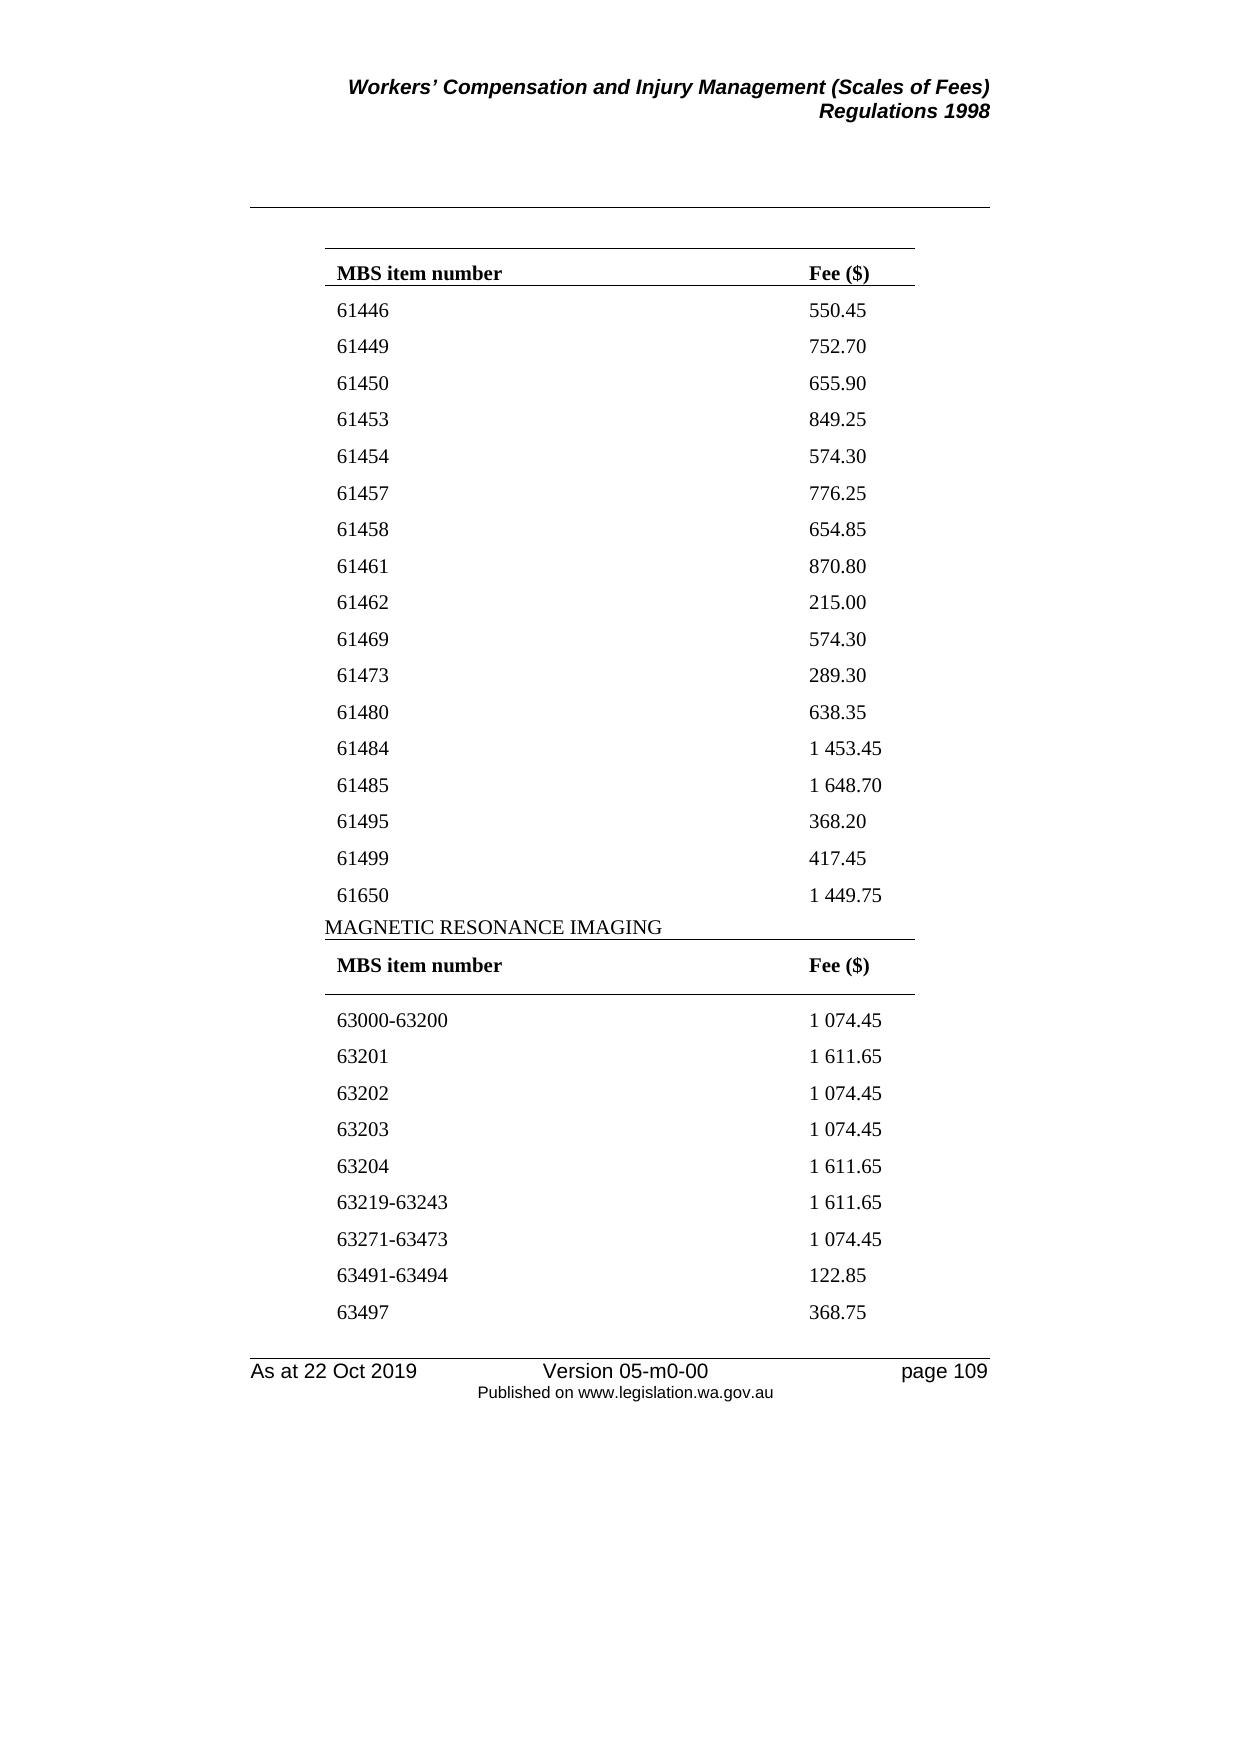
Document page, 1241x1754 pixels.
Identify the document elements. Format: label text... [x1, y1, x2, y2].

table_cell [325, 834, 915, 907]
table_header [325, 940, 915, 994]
text MAGNETIC RESONANCE IMAGING [324, 915, 960, 939]
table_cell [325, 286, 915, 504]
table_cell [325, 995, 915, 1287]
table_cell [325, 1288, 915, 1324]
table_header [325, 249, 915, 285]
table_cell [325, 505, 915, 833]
